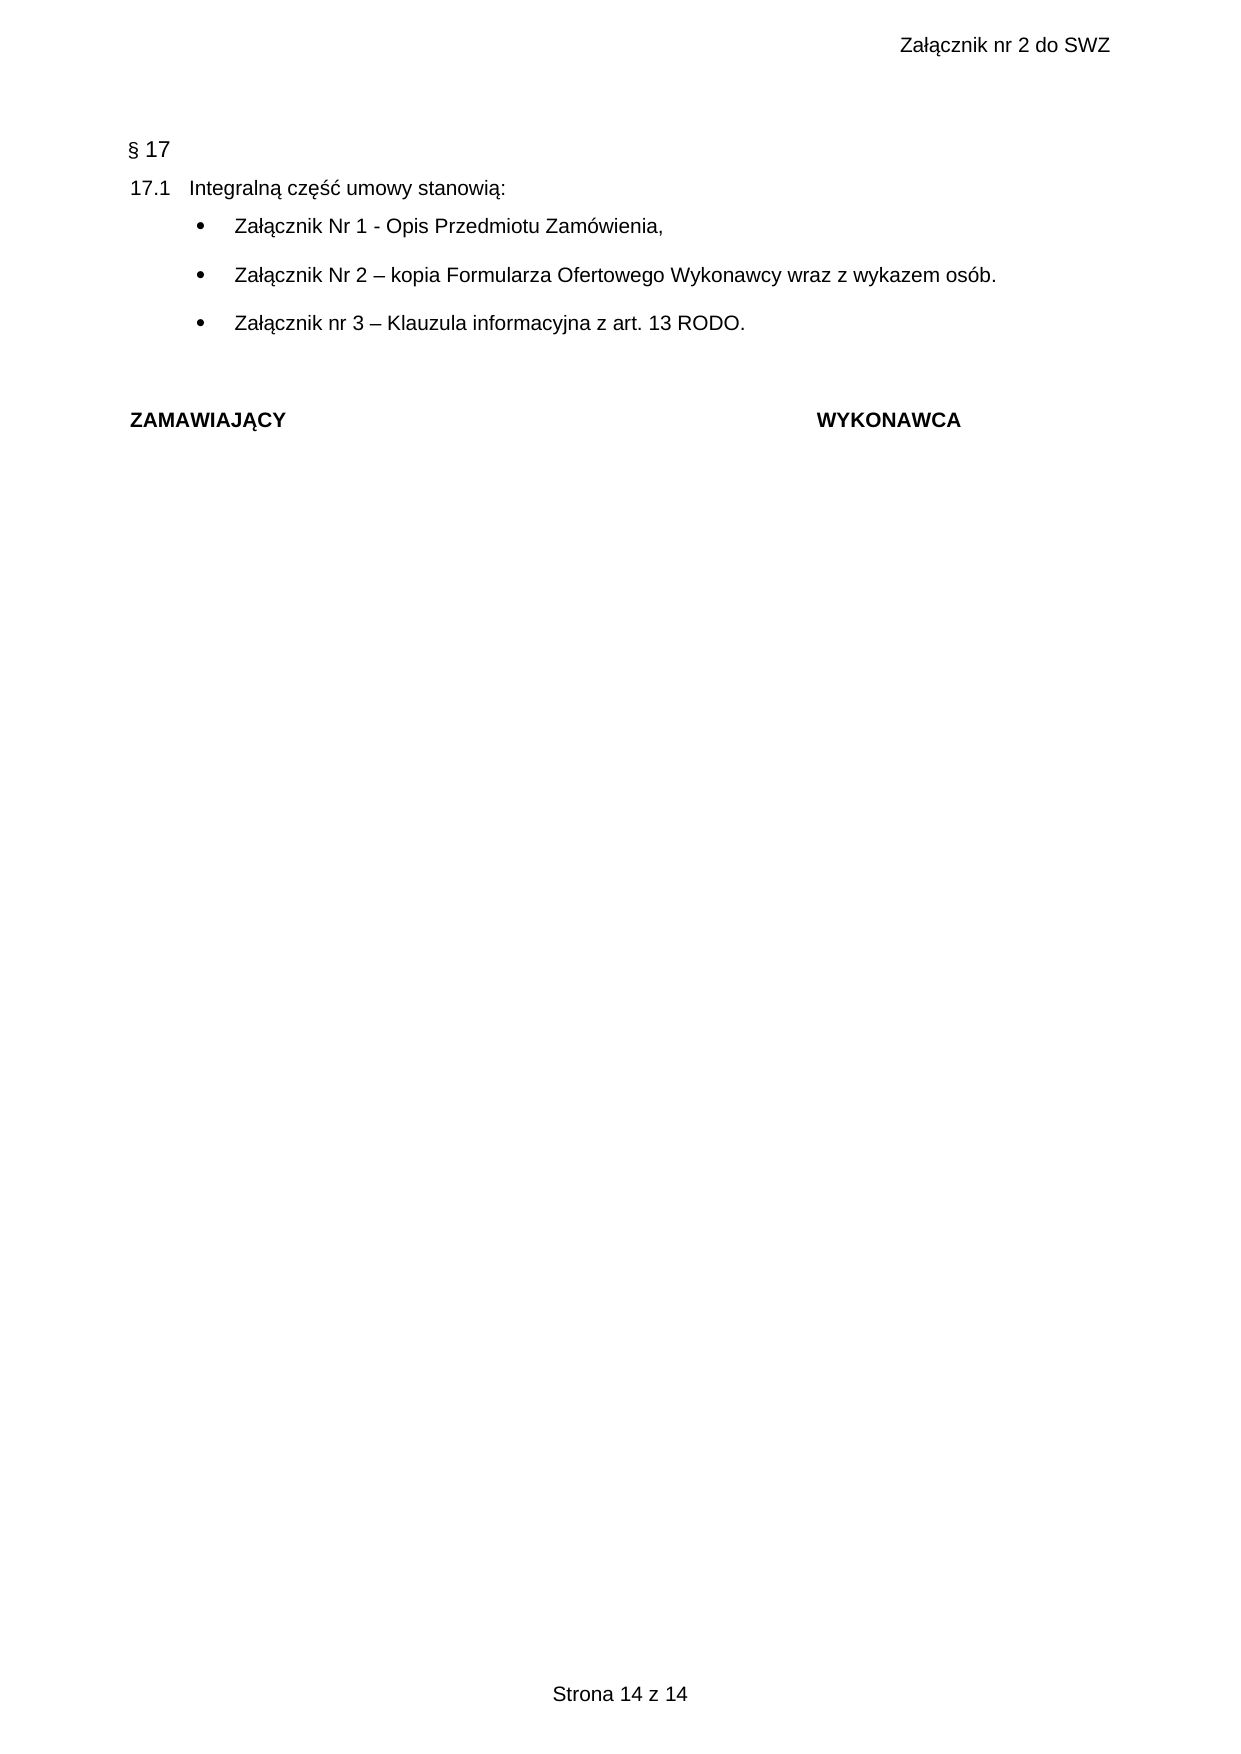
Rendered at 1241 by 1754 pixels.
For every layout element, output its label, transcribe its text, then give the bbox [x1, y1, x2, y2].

subtitle Integralną część umowy stanowią: [130, 170, 1110, 202]
subtitle § 17 [83, 133, 1110, 164]
list Załącznik Nr 1 - Opis Przedmiotu Zamówienia, [197, 214, 1110, 238]
text ZAMAWIAJĄCY WYKONAWCA [130, 408, 1110, 432]
list Załącznik nr 3 – Klauzula informacyjna z art. 13 RODO. [197, 311, 1110, 335]
list Załącznik Nr 2 – kopia Formularza Ofertowego Wykonawcy wraz z wykazem osób. [197, 263, 1110, 287]
